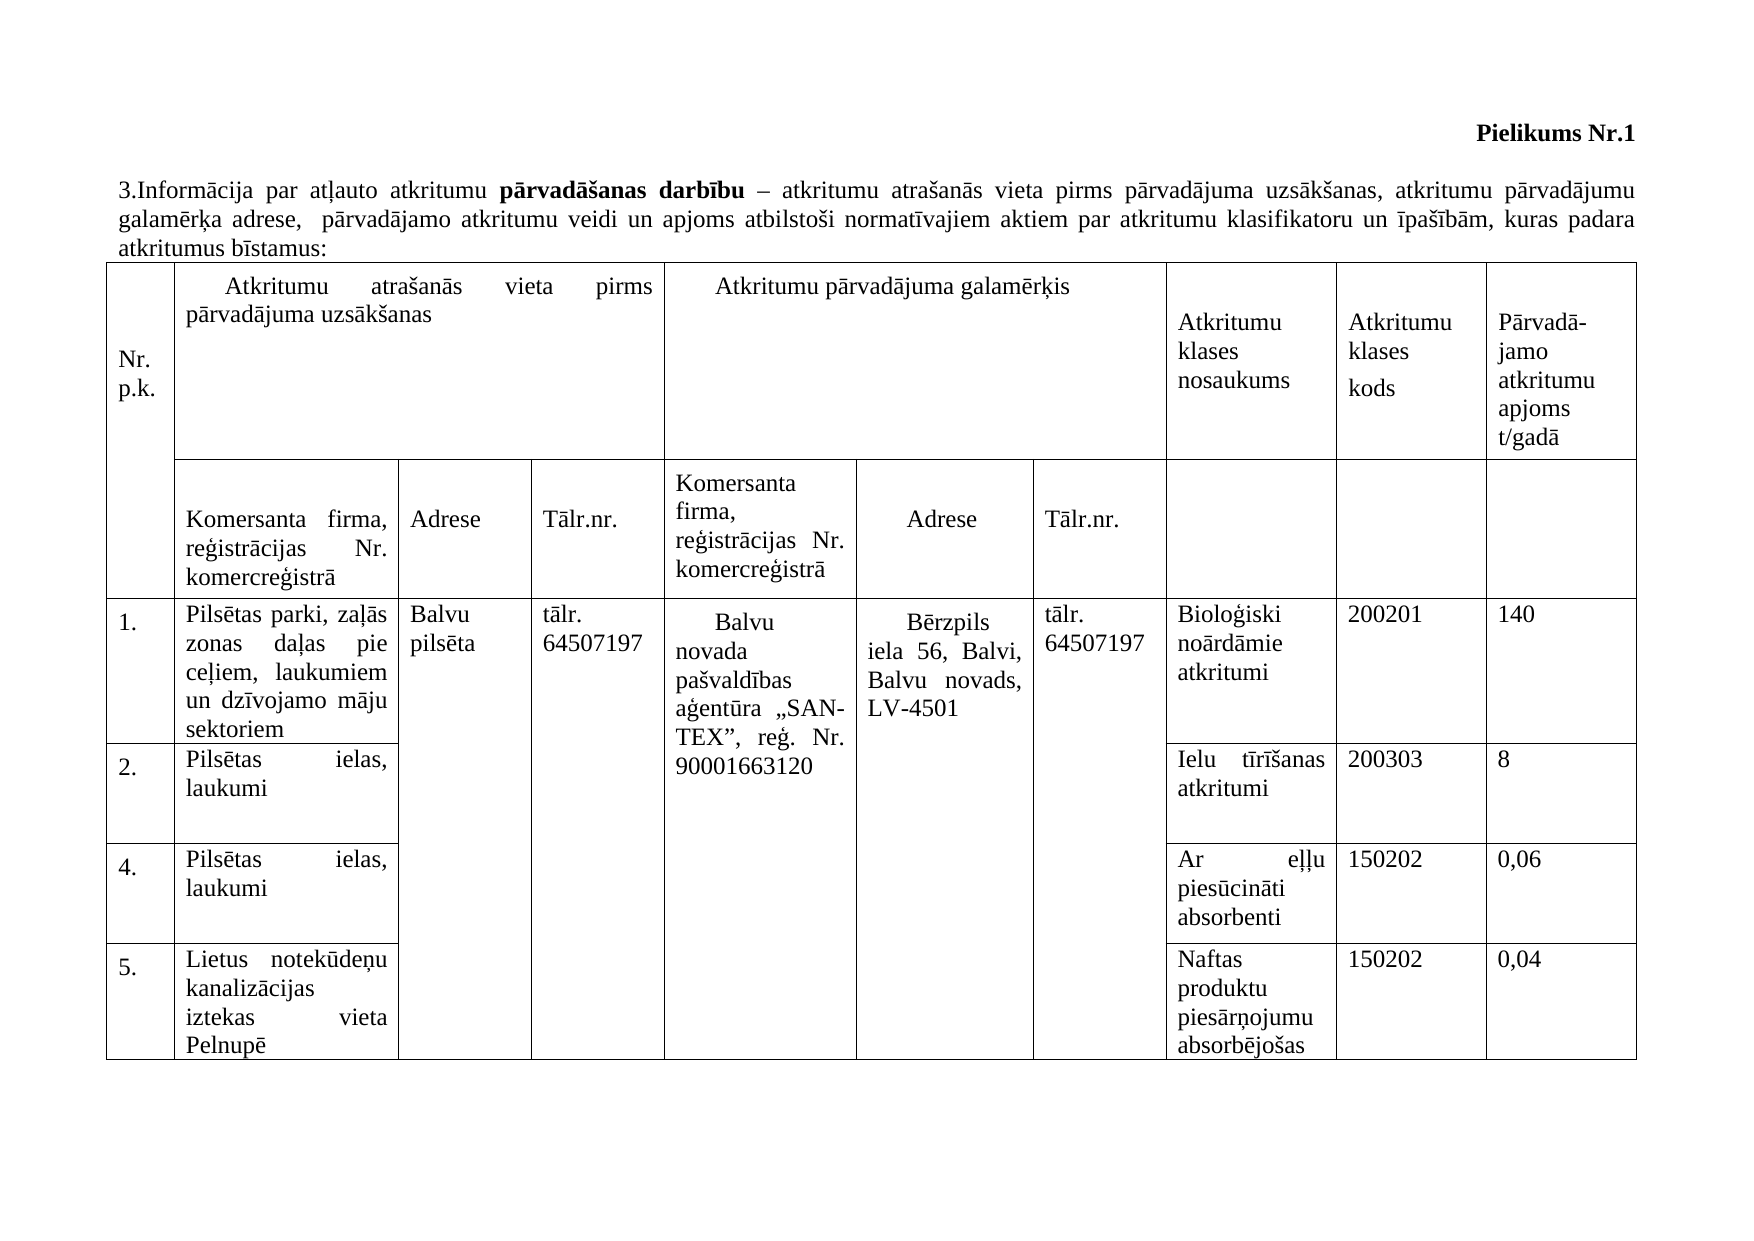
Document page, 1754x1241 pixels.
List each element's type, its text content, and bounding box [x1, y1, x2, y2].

table_cell 0,06 [1487, 844, 1636, 943]
table_cell 1. [107, 599, 174, 743]
table_cell Bērzpils iela 56, Balvi, Balvu novads, LV-4501 [857, 599, 1033, 1059]
table_cell Komersanta firma, reģistrācijas Nr. komercreģistrā [665, 460, 856, 598]
table_cell Komersanta firma, reģistrācijas Nr. komercreģistrā [175, 460, 398, 598]
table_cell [175, 944, 398, 1059]
table_cell Tālr.nr. [1034, 460, 1166, 598]
table_cell 2. [107, 744, 174, 843]
table_header Pārvadā-jamo atkritumu apjoms t/gadā [1487, 263, 1636, 459]
table_cell tālr. 64507197 [532, 599, 664, 1059]
table_cell Tālr.nr. [532, 460, 664, 598]
table_cell Pilsētas ielas, laukumi [175, 844, 398, 943]
table_cell 4. [107, 844, 174, 943]
table_cell 0,04 [1487, 944, 1636, 1059]
table_cell Ielu tīrīšanas atkritumi [1167, 744, 1336, 843]
table_cell [1337, 460, 1486, 598]
table_header Nr.p.k. [107, 263, 174, 598]
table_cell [1167, 944, 1336, 1059]
table_cell Bioloģiski noārdāmie atkritumi [1167, 599, 1336, 743]
table_cell 200201 [1337, 599, 1486, 743]
table_cell Adrese [857, 460, 1033, 598]
table_header Atkritumu klases kods [1337, 263, 1486, 459]
text Pielikums Nr.1 [118, 118, 1636, 147]
table_cell Pilsētas ielas, laukumi [175, 744, 398, 843]
text 3.Informācija par atļauto atkritumu pārvadāšanas darbību – atkritumu atrašanās vieta pirms pārvadājuma uzsākšanas, atkritumu pārvadājumu galamērķa adrese, pārvadājamo atkritumu veidi un apjoms atbilstoši normatīvajiem aktiem par atkritumu klasifikatoru un īpašībām, kuras padara atkritumus bīstamus: [118, 176, 1636, 262]
table_cell [1487, 460, 1636, 598]
table_cell Pilsētas parki, zaļās zonas daļas pie ceļiem, laukumiem un dzīvojamo māju sektoriem [175, 599, 398, 743]
table_header Atkritumu pārvadājuma galamērķis [665, 263, 1166, 459]
table_cell 200303 [1337, 744, 1486, 843]
table_cell Balvu novada pašvaldības aģentūra „SAN-TEX”, reģ. Nr. 90001663120 [665, 599, 856, 1059]
table_cell 5. [107, 944, 174, 1059]
table_cell Ar eļļu piesūcināti absorbenti [1167, 844, 1336, 943]
table_cell Adrese [399, 460, 531, 598]
table_cell Balvu pilsēta [399, 599, 531, 1059]
table_cell 150202 [1337, 944, 1486, 1059]
table_cell tālr. 64507197 [1034, 599, 1166, 1059]
table_cell 140 [1487, 599, 1636, 743]
table_header Atkritumu atrašanās vieta pirms pārvadājuma uzsākšanas [175, 263, 664, 459]
table_cell 8 [1487, 744, 1636, 843]
table_cell [1167, 460, 1336, 598]
table_header Atkritumu klases nosaukums [1167, 263, 1336, 459]
table_cell 150202 [1337, 844, 1486, 943]
